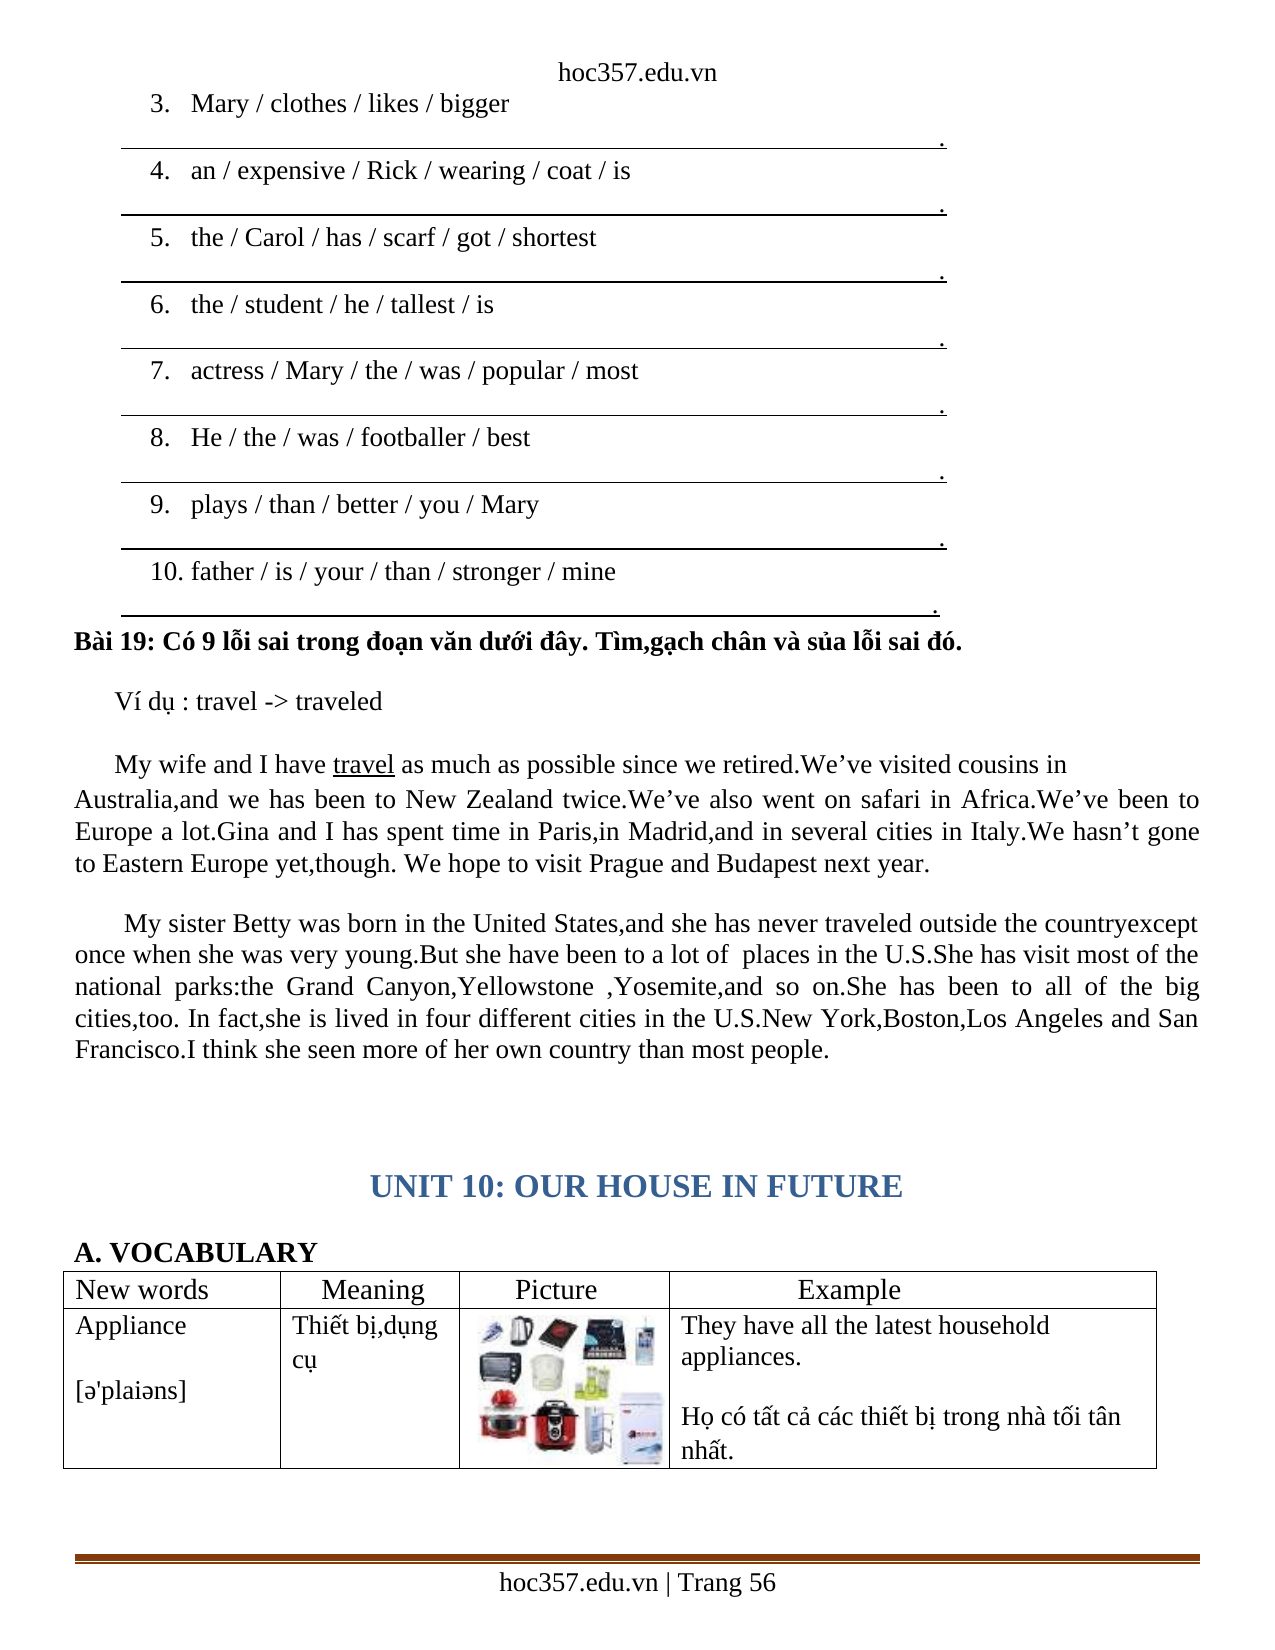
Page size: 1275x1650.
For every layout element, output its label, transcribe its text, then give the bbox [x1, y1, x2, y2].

table_header Meaning [281, 1272, 459, 1308]
list the / student / he / tallest / is [150, 288, 1200, 319]
table_cell Thiết bị,dụng cụ [281, 1309, 459, 1468]
text My sister Betty was born in the United States,and she has never traveled outside the countryexcept once when she was very young.But she have been to a lot of places in the U.S.She has visit most of the national parks:the Grand Canyon,Yellowstone ,Yosemite,and so on.She has been to all of the big cities,too. In fact,she is lived in four different cities in the U.S.New York,Boston,Los Angeles and San Francisco.I think she seen more of her own country than most people. [73, 907, 1201, 1065]
list plays / than / better / you / Mary [150, 488, 1200, 519]
text Bài 19: Có 9 lỗi sai trong đoạn văn dưới đây. Tìm,gạch chân và sủa lỗi sai đó. [73, 625, 1200, 656]
text My wife and I have travel as much as possible since we retired.We’ve visited cousins in [73, 748, 1200, 779]
list an / expensive / Rick / wearing / coat / is [150, 154, 1200, 185]
list actress / Mary / the / was / popular / most [150, 354, 1200, 386]
text . [73, 454, 1200, 486]
table_header Picture [460, 1272, 669, 1308]
text . [73, 588, 1200, 619]
list He / the / was / footballer / best [150, 421, 1200, 452]
table_header New words [64, 1272, 280, 1308]
text Australia,and we has been to New Zealand twice.We’ve also went on safari in Africa.We’ve been to Europe a lot.Gina and I has spent time in Paris,in Madrid,and in several cities in Italy.We hasn’t gone to Eastern Europe yet,though. We hope to visit Prague and Budapest next year. [73, 784, 1201, 878]
table_cell [460, 1309, 669, 1468]
list the / Carol / has / scarf / got / shortest [150, 221, 1200, 252]
text . [73, 254, 1200, 285]
text A. VOCABULARY [73, 1235, 1200, 1268]
text . [73, 521, 1200, 552]
text . [73, 121, 1200, 152]
text Ví dụ : travel -> traveled [73, 685, 1200, 716]
table_cell They have all the latest household appliances. Họ có tất cả các thiết bị trong nhà tối tân nhất. [670, 1309, 1156, 1468]
text . [73, 388, 1200, 419]
picture [477, 1315, 666, 1466]
subtitle UNIT 10: OUR HOUSE IN FUTURE [75, 1166, 903, 1204]
list Mary / clothes / likes / bigger [150, 87, 1200, 118]
list father / is / your / than / stronger / mine [150, 555, 1200, 586]
table_cell Appliance [ə'plaiəns] [64, 1309, 280, 1468]
table_header Example [670, 1272, 1156, 1308]
text . [73, 187, 1200, 218]
text . [73, 321, 1200, 352]
